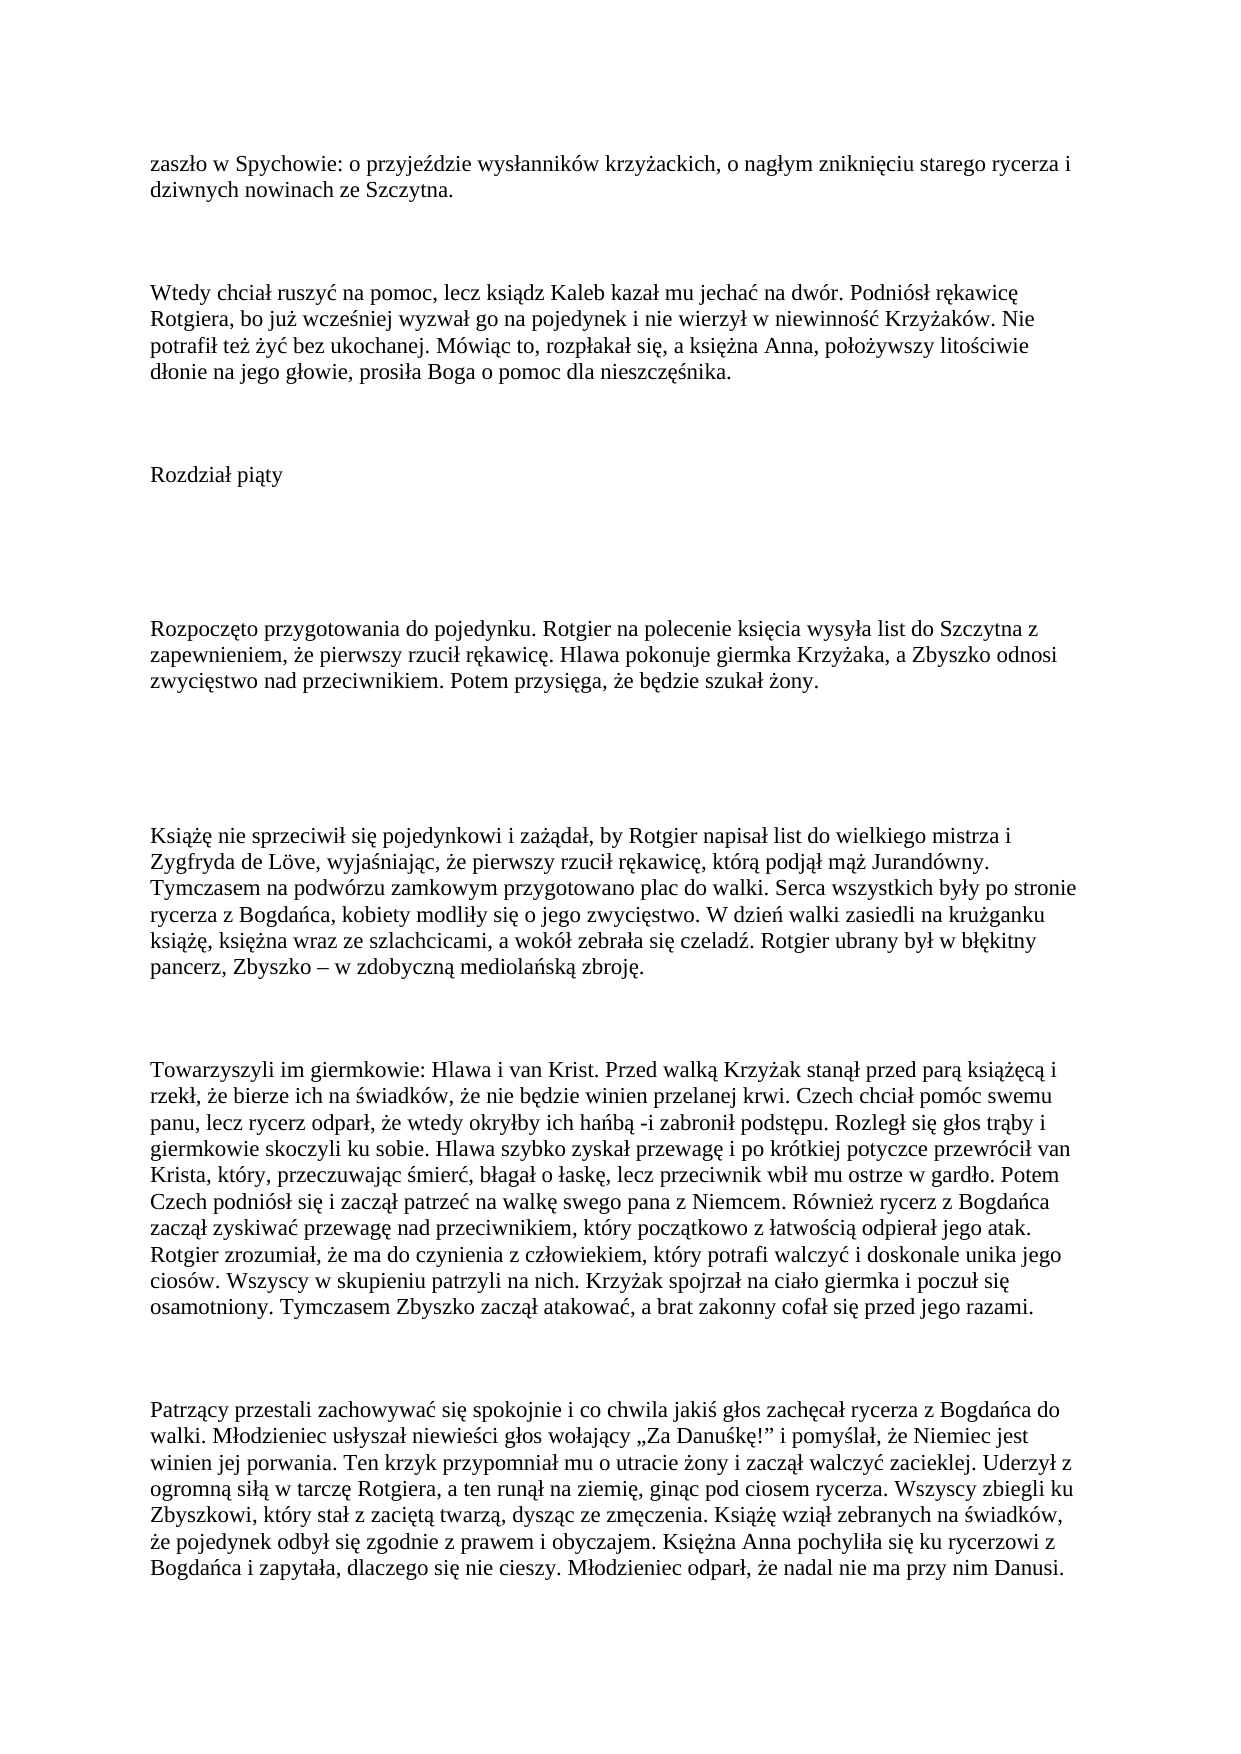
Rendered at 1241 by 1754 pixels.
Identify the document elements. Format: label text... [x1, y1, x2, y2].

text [150, 1396, 1090, 1581]
text Rozdział piąty [150, 461, 1090, 487]
text Wtedy chciał ruszyć na pomoc, lecz ksiądz Kaleb kazał mu jechać na dwór. Podniósł rękawicę Rotgiera, bo już wcześniej wyzwał go na pojedynek i nie wierzył w niewinność Krzyżaków. Nie potrafił też żyć bez ukochanej. Mówiąc to, rozpłakał się, a księżna Anna, położywszy litościwie dłonie na jego głowie, prosiła Boga o pomoc dla nieszczęśnika. [150, 279, 1090, 384]
text Rozpoczęto przygotowania do pojedynku. Rotgier na polecenie księcia wysyła list do Szczytna z zapewnieniem, że pierwszy rzucił rękawicę. Hlawa pokonuje giermka Krzyżaka, a Zbyszko odnosi zwycięstwo nad przeciwnikiem. Potem przysięga, że będzie szukał żony. [150, 615, 1090, 694]
text Książę nie sprzeciwił się pojedynkowi i zażądał, by Rotgier napisał list do wielkiego mistrza i Zygfryda de Löve, wyjaśniając, że pierwszy rzucił rękawicę, którą podjął mąż Jurandówny. Tymczasem na podwórzu zamkowym przygotowano plac do walki. Serca wszystkich były po stronie rycerza z Bogdańca, kobiety modliły się o jego zwycięstwo. W dzień walki zasiedli na krużganku książę, księżna wraz ze szlachcicami, a wokół zebrała się czeladź. Rotgier ubrany był w błękitny pancerz, Zbyszko – w zdobyczną mediolańską zbroję. [150, 822, 1090, 980]
text Towarzyszyli im giermkowie: Hlawa i van Krist. Przed walką Krzyżak stanął przed parą książęcą i rzekł, że bierze ich na świadków, że nie będzie winien przelanej krwi. Czech chciał pomóc swemu panu, lecz rycerz odparł, że wtedy okryłby ich hańbą -i zabronił podstępu. Rozległ się głos trąby i giermkowie skoczyli ku sobie. Hlawa szybko zyskał przewagę i po krótkiej potyczce przewrócił van Krista, który, przeczuwając śmierć, błagał o łaskę, lecz przeciwnik wbił mu ostrze w gardło. Potem Czech podniósł się i zaczął patrzeć na walkę swego pana z Niemcem. Również rycerz z Bogdańca zaczął zyskiwać przewagę nad przeciwnikiem, który początkowo z łatwością odpierał jego atak. Rotgier zrozumiał, że ma do czynienia z człowiekiem, który potrafi walczyć i doskonale unika jego ciosów. Wszyscy w skupieniu patrzyli na nich. Krzyżak spojrzał na ciało giermka i poczuł się osamotniony. Tymczasem Zbyszko zaczął atakować, a brat zakonny cofał się przed jego razami. [150, 1056, 1090, 1320]
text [150, 150, 1090, 203]
